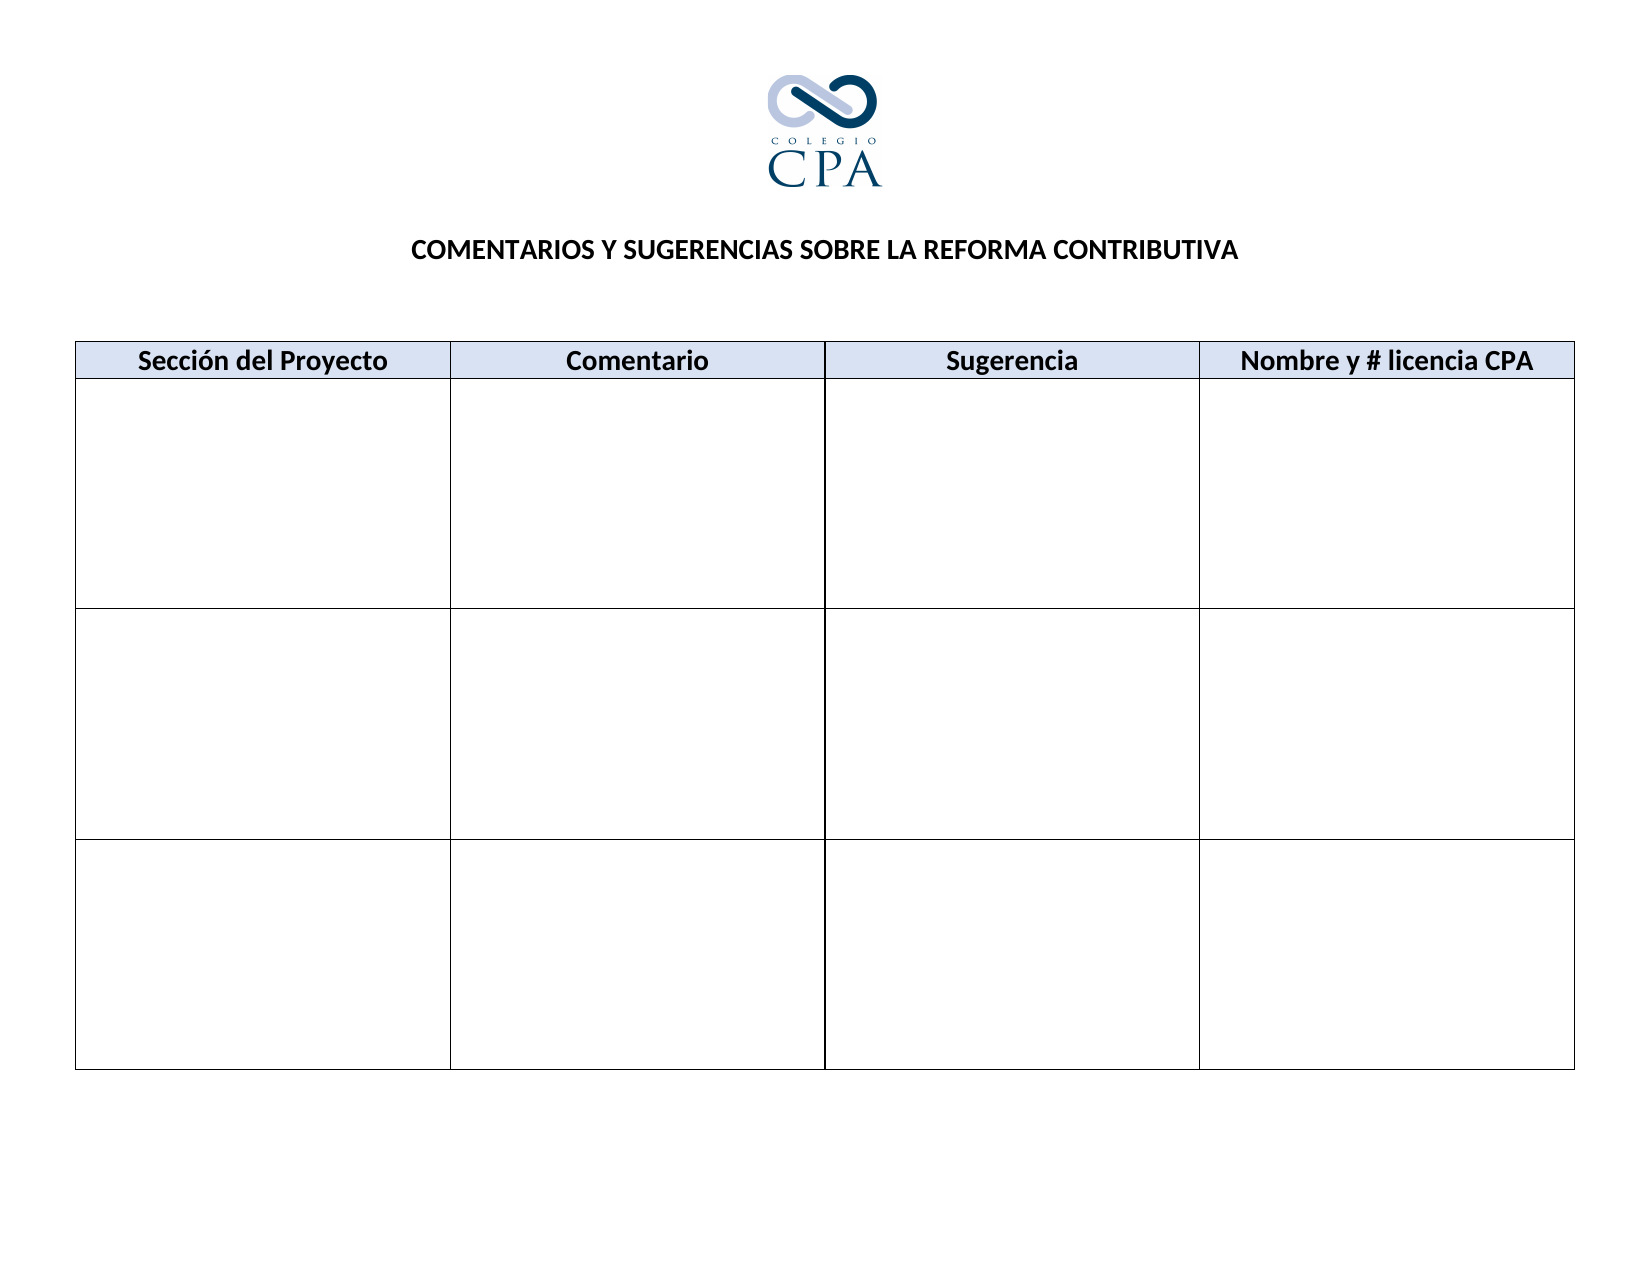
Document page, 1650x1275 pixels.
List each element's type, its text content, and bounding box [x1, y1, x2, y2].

table_cell [76, 379, 450, 608]
table_cell [76, 840, 450, 1069]
table_cell [451, 379, 824, 608]
table_header Sección del Proyecto [76, 342, 450, 378]
text COMENTARIOS Y SUGERENCIAS SOBRE LA REFORMA CONTRIBUTIVA [75, 231, 1575, 266]
table_cell [826, 840, 1199, 1069]
table_cell [1200, 379, 1574, 608]
table_cell [1200, 609, 1574, 839]
table_cell [826, 609, 1199, 839]
picture [767, 75, 883, 187]
table_cell [826, 379, 1199, 608]
table_cell [76, 609, 450, 839]
table_header Comentario [451, 342, 824, 378]
table_header Nombre y # licencia CPA [1200, 342, 1574, 378]
table_header Sugerencia [826, 342, 1199, 378]
table_cell [451, 609, 824, 839]
table_cell [451, 840, 824, 1069]
table_cell [1200, 840, 1574, 1069]
